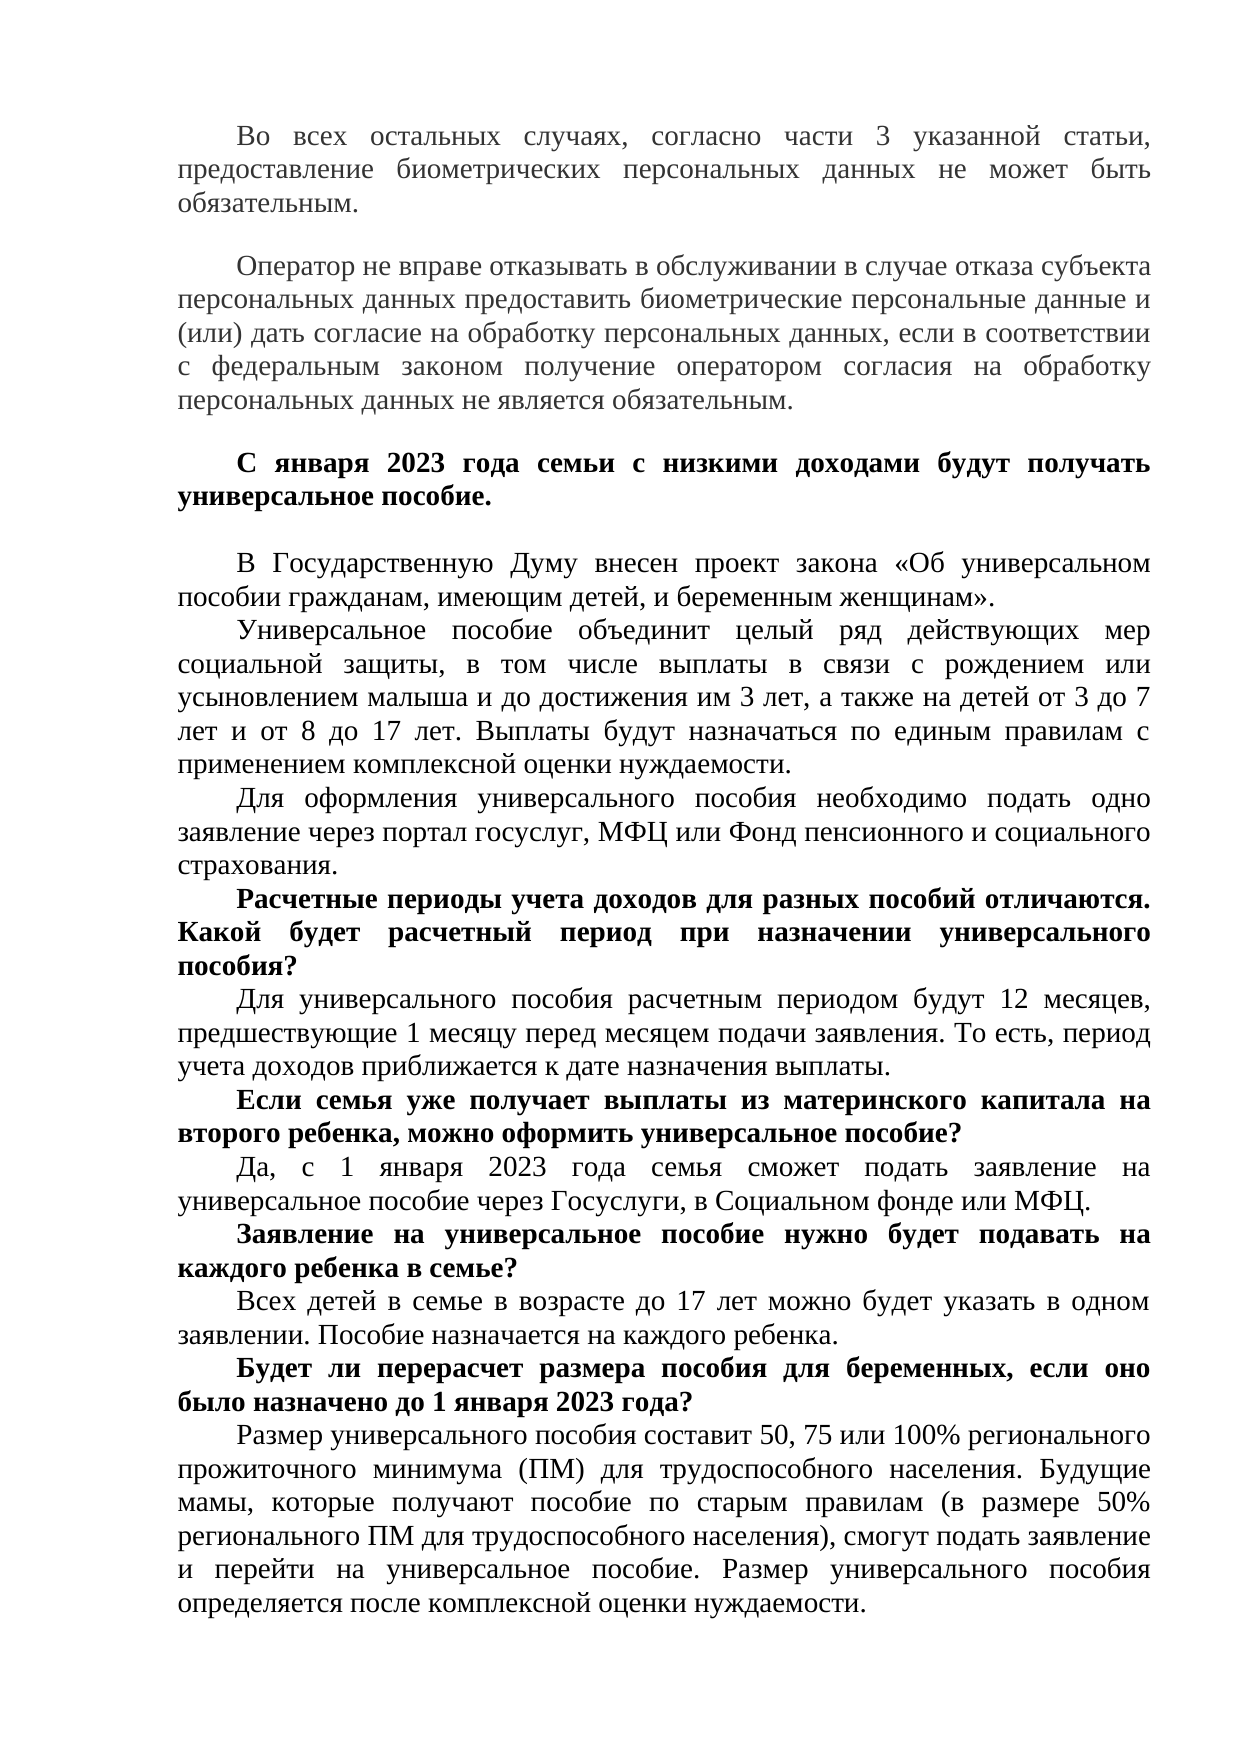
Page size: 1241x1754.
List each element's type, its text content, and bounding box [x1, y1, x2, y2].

text Универсальное пособие объединит целый ряд действующих мер социальной защиты, в том числе выплаты в связи с рождением или усыновлением малыша и до достижения им 3 лет, а также на детей от 3 до 7 лет и от 8 до 17 лет. Выплаты будут назначаться по единым правилам с применением комплексной оценки нуждаемости. [177, 612, 1152, 780]
text Расчетные периоды учета доходов для разных пособий отличаются. Какой будет расчетный период при назначении универсального пособия? [177, 881, 1152, 981]
text Оператор не вправе отказывать в обслуживании в случае отказа субъекта персональных данных предоставить биометрические персональные данные и (или) дать согласие на обработку персональных данных, если в соответствии с федеральным законом получение оператором согласия на обработку персональных данных не является обязательным. [177, 248, 1152, 416]
text Заявление на универсальное пособие нужно будет подавать на каждого ребенка в семье? [177, 1216, 1152, 1283]
text Размер универсального пособия составит 50, 75 или 100% регионального прожиточного минимума (ПМ) для трудоспособного населения. Будущие мамы, которые получают пособие по старым правилам (в размере 50% регионального ПМ для трудоспособного населения), смогут подать заявление и перейти на универсальное пособие. Размер универсального пособия определяется после комплексной оценки нуждаемости. [177, 1417, 1152, 1619]
text В Государственную Думу внесен проект закона «Об универсальном пособии гражданам, имеющим детей, и беременным женщинам». [177, 545, 1152, 612]
text Для универсального пособия расчетным периодом будут 12 месяцев, предшествующие 1 месяцу перед месяцем подачи заявления. То есть, период учета доходов приближается к дате назначения выплаты. [177, 981, 1152, 1082]
text Всех детей в семье в возрасте до 17 лет можно будет указать в одном заявлении. Пособие назначается на каждого ребенка. [177, 1283, 1152, 1350]
text Для оформления универсального пособия необходимо подать одно заявление через портал госуслуг, МФЦ или Фонд пенсионного и социального страхования. [177, 780, 1152, 881]
text С января 2023 года семьи с низкими доходами будут получать универсальное пособие. [177, 445, 1152, 512]
text Будет ли перерасчет размера пособия для беременных, если оно было назначено до 1 января 2023 года? [177, 1350, 1152, 1417]
text Во всех остальных случаях, согласно части 3 указанной статьи, предоставление биометрических персональных данных не может быть обязательным. [177, 118, 1152, 219]
text Да, с 1 января 2023 года семья сможет подать заявление на универсальное пособие через Госуслуги, в Социальном фонде или МФЦ. [177, 1149, 1152, 1216]
text Если семья уже получает выплаты из материнского капитала на второго ребенка, можно оформить универсальное пособие? [177, 1082, 1152, 1149]
